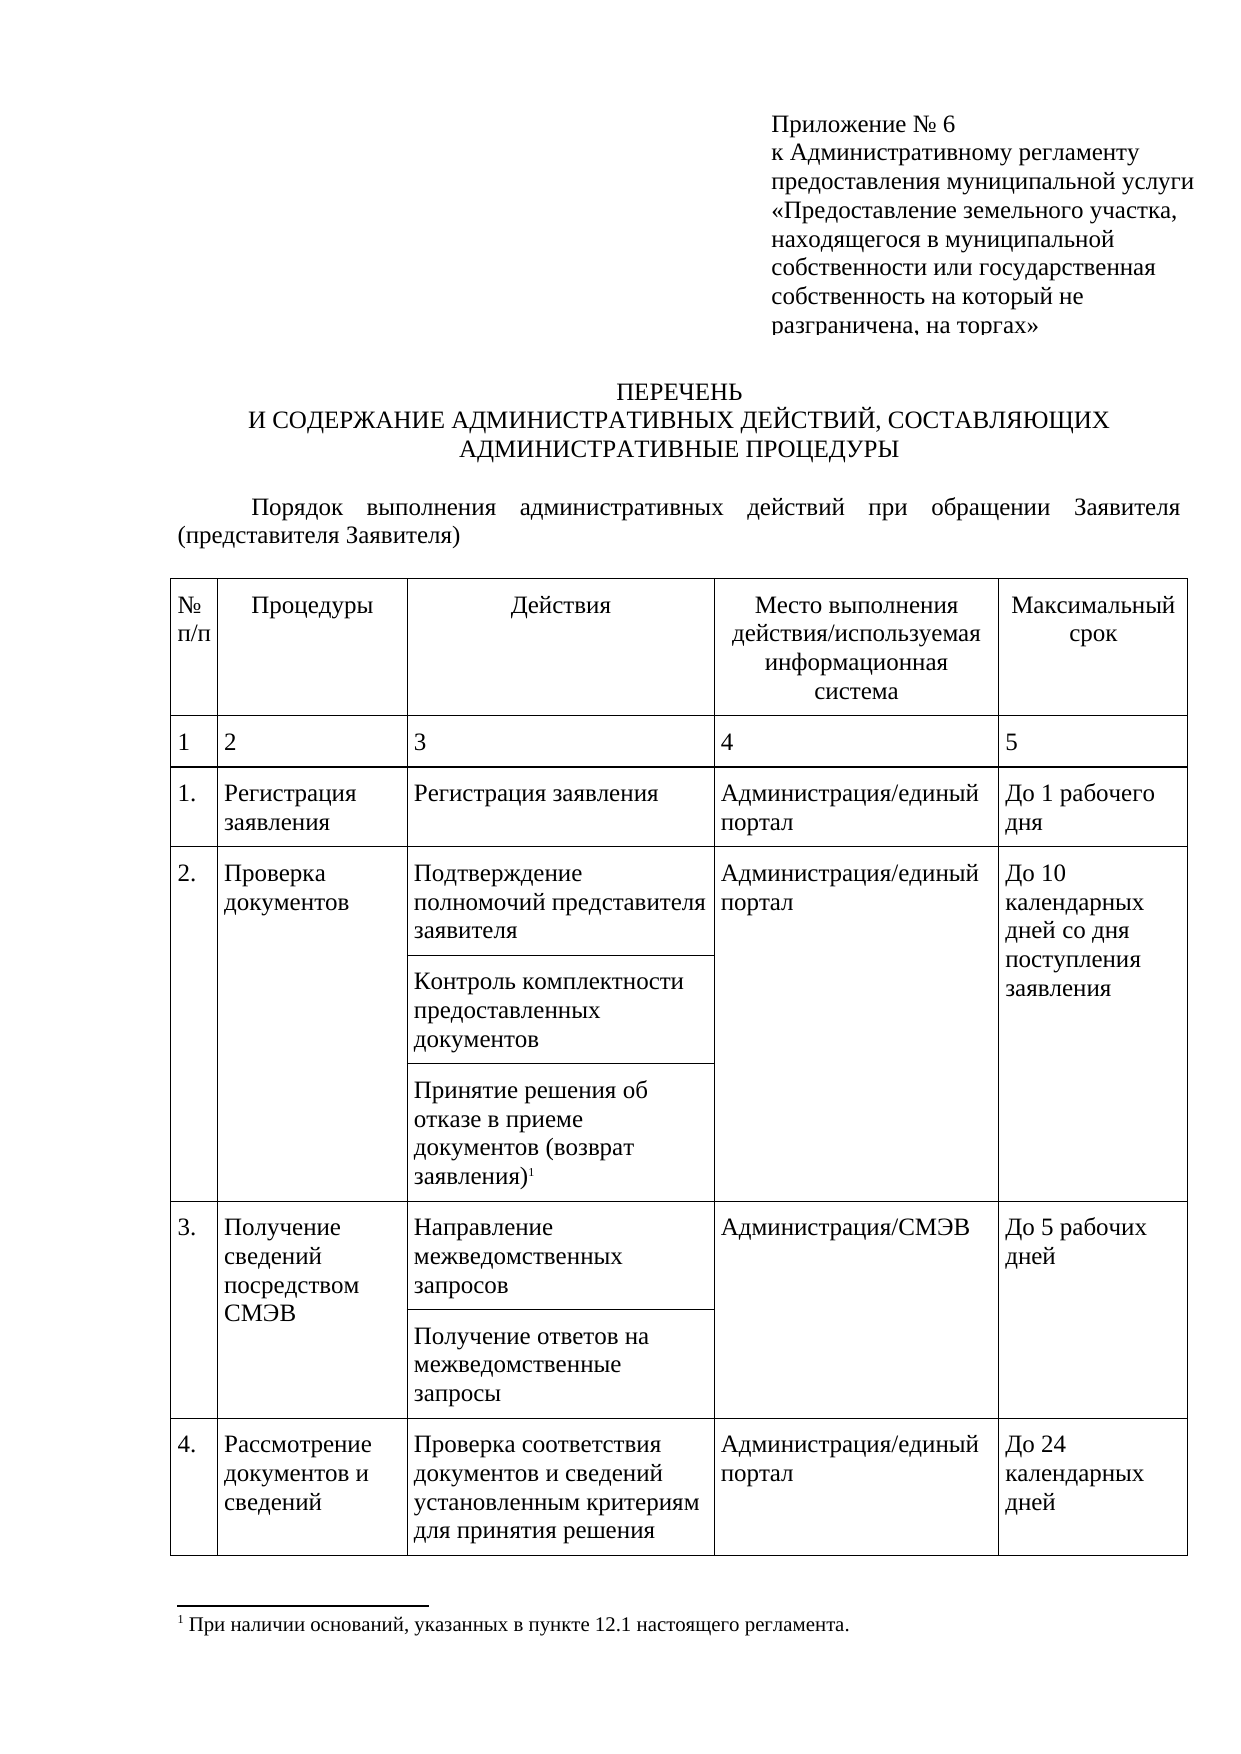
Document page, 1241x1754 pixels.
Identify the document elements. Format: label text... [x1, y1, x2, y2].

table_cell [999, 1419, 1187, 1555]
table_cell Проверка документов [218, 847, 407, 1201]
table_cell Администрация/СМЭВ [715, 1202, 998, 1418]
table_cell Регистрация заявления [408, 768, 714, 846]
table_cell До 10 календарных дней со дня поступления заявления [999, 847, 1187, 1201]
table_cell Администрация/единый портал [715, 847, 998, 1201]
table_cell 1 [171, 716, 217, 766]
table_cell 2. [171, 847, 217, 1201]
table_cell Получение ответов на межведомственные запросы [408, 1310, 714, 1418]
table_cell Подтверждение полномочий представителя заявителя [408, 847, 714, 955]
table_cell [218, 1419, 407, 1555]
table_cell До 1 рабочего дня [999, 768, 1187, 846]
table_cell 2 [218, 716, 407, 766]
table_header Максимальный срок [999, 579, 1187, 715]
text И СОДЕРЖАНИЕ АДМИНИСТРАТИВНЫХ ДЕЙСТВИЙ, СОСТАВЛЯЮЩИХ [177, 406, 1181, 434]
text ПЕРЕЧЕНЬ [177, 377, 1181, 406]
text Порядок выполнения административных действий при обращении Заявителя (представителя Заявителя) [177, 492, 1181, 549]
table_cell 4 [715, 716, 998, 766]
table_header Действия [408, 579, 714, 715]
table_cell Администрация/единый портал [715, 768, 998, 846]
text АДМИНИСТРАТИВНЫЕ ПРОЦЕДУРЫ [177, 434, 1181, 463]
table_cell До 5 рабочих дней [999, 1202, 1187, 1418]
table_header Место выполнения действия/используемая информационная система [715, 579, 998, 715]
table_cell 3 [408, 716, 714, 766]
table_cell 3. [171, 1202, 217, 1418]
table_header № п/п [171, 579, 217, 715]
table_cell 1. [171, 768, 217, 846]
table_cell 4. [171, 1419, 217, 1555]
table_cell 5 [999, 716, 1187, 766]
table_cell Регистрация заявления [218, 768, 407, 846]
table_cell Контроль комплектности предоставленных документов [408, 956, 714, 1063]
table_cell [715, 1419, 998, 1555]
table_cell Проверка соответствия документов и сведений установленным критериям для принятия решения [408, 1419, 714, 1555]
table_cell Направление межведомственных запросов [408, 1202, 714, 1309]
table_header Процедуры [218, 579, 407, 715]
table_cell Принятие решения об отказе в приеме документов (возврат заявления) [408, 1064, 714, 1201]
table_cell Получение сведений посредством СМЭВ [218, 1202, 407, 1418]
